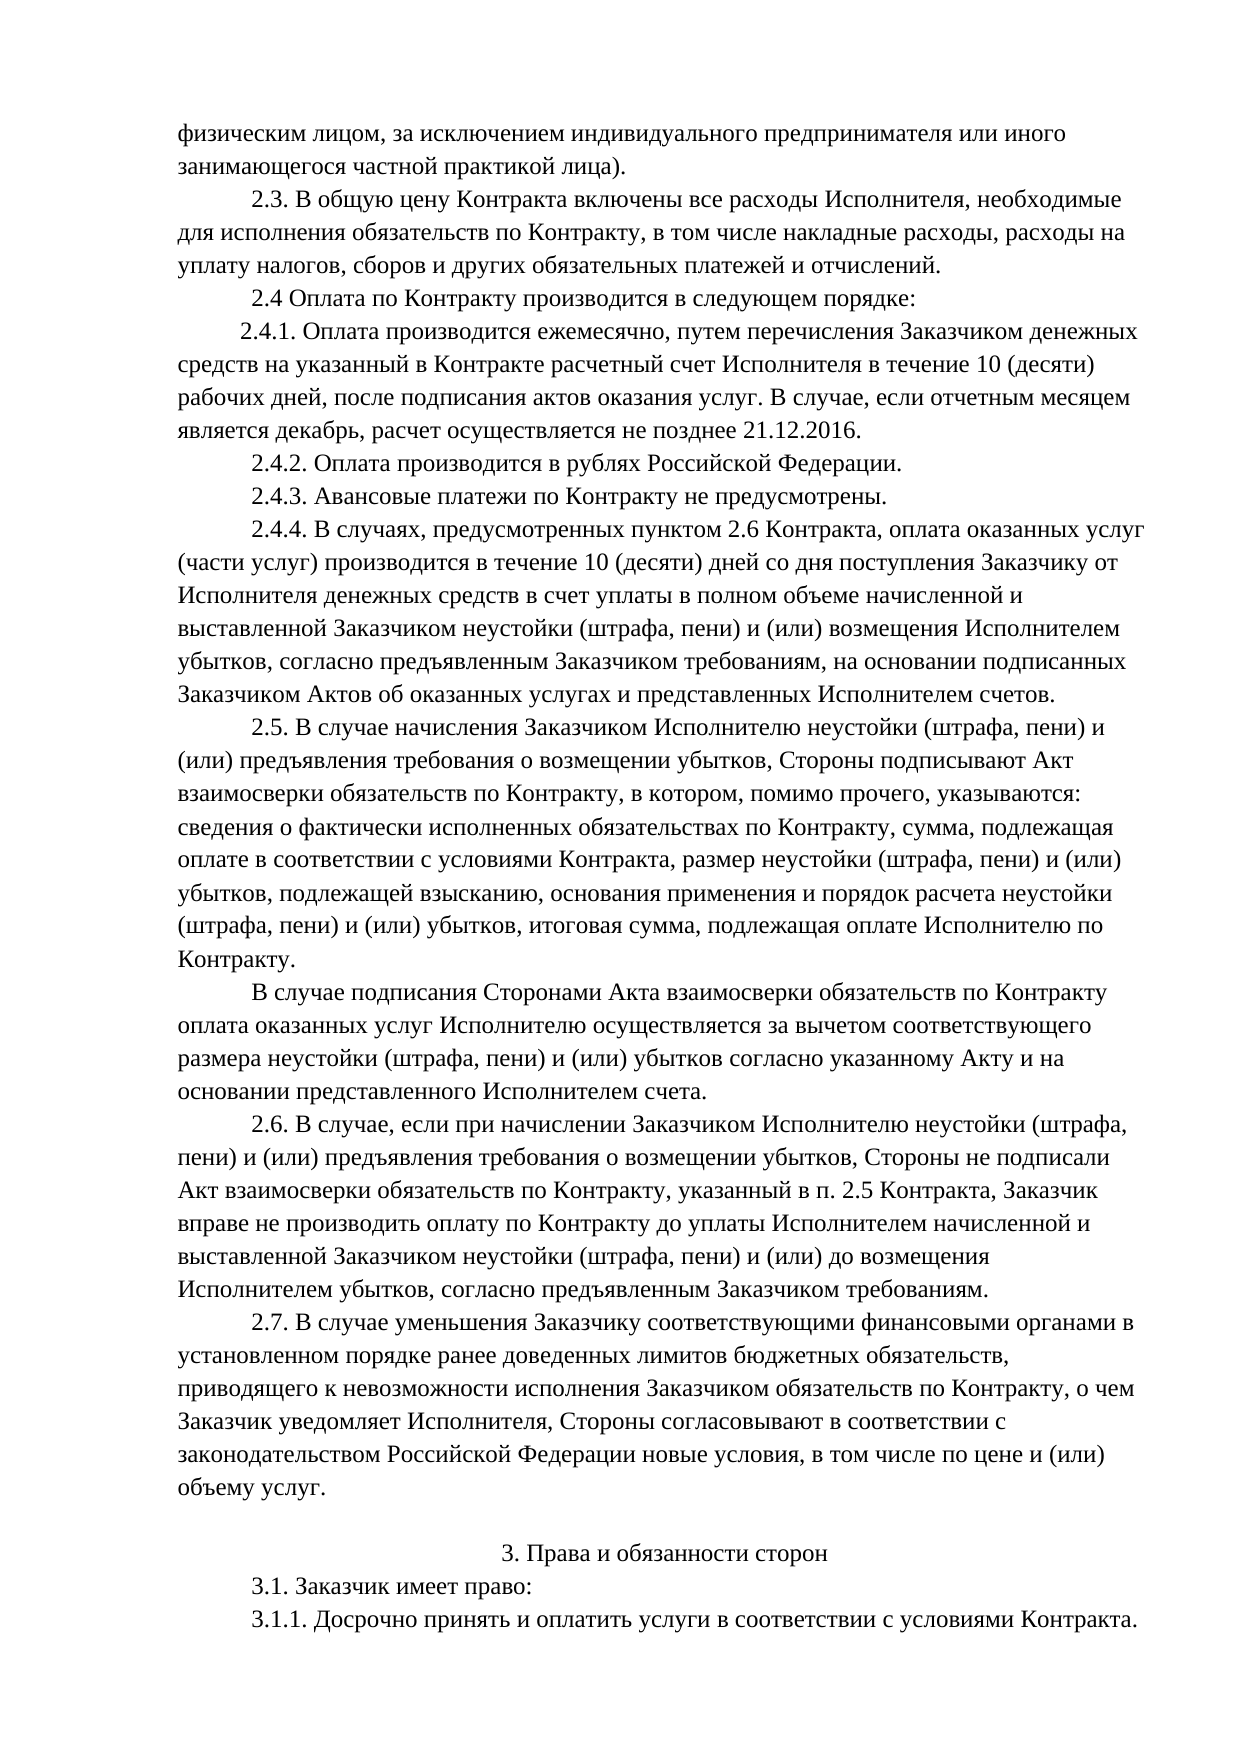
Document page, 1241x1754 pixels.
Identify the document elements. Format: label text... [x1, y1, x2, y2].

text 3.1. Заказчик имеет право: [177, 1571, 1152, 1600]
text В случае подписания Сторонами Акта взаимосверки обязательств по Контракту оплата оказанных услуг Исполнителю осуществляется за вычетом соответствующего размера неустойки (штрафа, пени) и (или) убытков согласно указанному Акту и на основании представленного Исполнителем счета. [177, 977, 1152, 1104]
text 2.3. В общую цену Контракта включены все расходы Исполнителя, необходимые для исполнения обязательств по Контракту, в том числе накладные расходы, расходы на уплату налогов, сборов и других обязательных платежей и отчислений. [177, 184, 1152, 279]
text 2.4 Оплата по Контракту производится в следующем порядке: [177, 283, 1152, 312]
text 2.4.3. Авансовые платежи по Контракту не предусмотрены. [177, 481, 1152, 510]
text 3. Права и обязанности сторон [177, 1538, 1152, 1567]
text физическим лицом, за исключением индивидуального предпринимателя или иного занимающегося частной практикой лица). [177, 118, 1152, 180]
text 2.4.1. Оплата производится ежемесячно, путем перечисления Заказчиком денежных средств на указанный в Контракте расчетный счет Исполнителя в течение 10 (десяти) рабочих дней, после подписания актов оказания услуг. В случае, если отчетным месяцем является декабрь, расчет осуществляется не позднее 21.12.2016. [177, 316, 1152, 444]
text 2.5. В случае начисления Заказчиком Исполнителю неустойки (штрафа, пени) и (или) предъявления требования о возмещении убытков, Стороны подписывают Акт взаимосверки обязательств по Контракту, в котором, помимо прочего, указываются: сведения о фактически исполненных обязательствах по Контракту, сумма, подлежащая оплате в соответствии с условиями Контракта, размер неустойки (штрафа, пени) и (или) убытков, подлежащей взысканию, основания применения и порядок расчета неустойки (штрафа, пени) и (или) убытков, итоговая сумма, подлежащая оплате Исполнителю по Контракту. [177, 712, 1152, 972]
text 2.4.4. В случаях, предусмотренных пунктом 2.6 Контракта, оплата оказанных услуг (части услуг) производится в течение 10 (десяти) дней со дня поступления Заказчику от Исполнителя денежных средств в счет уплаты в полном объеме начисленной и выставленной Заказчиком неустойки (штрафа, пени) и (или) возмещения Исполнителем убытков, согласно предъявленным Заказчиком требованиям, на основании подписанных Заказчиком Актов об оказанных услугах и представленных Исполнителем счетов. [177, 514, 1152, 708]
text 2.4.2. Оплата производится в рублях Российской Федерации. [177, 448, 1152, 477]
text 2.7. В случае уменьшения Заказчику соответствующими финансовыми органами в установленном порядке ранее доведенных лимитов бюджетных обязательств, приводящего к невозможности исполнения Заказчиком обязательств по Контракту, о чем Заказчик уведомляет Исполнителя, Стороны согласовывают в соответствии с законодательством Российской Федерации новые условия, в том числе по цене и (или) объему услуг. [177, 1307, 1152, 1501]
text 2.6. В случае, если при начислении Заказчиком Исполнителю неустойки (штрафа, пени) и (или) предъявления требования о возмещении убытков, Стороны не подписали Акт взаимосверки обязательств по Контракту, указанный в п. 2.5 Контракта, Заказчик вправе не производить оплату по Контракту до уплаты Исполнителем начисленной и выставленной Заказчиком неустойки (штрафа, пени) и (или) до возмещения Исполнителем убытков, согласно предъявленным Заказчиком требованиям. [177, 1109, 1152, 1303]
text 3.1.1. Досрочно принять и оплатить услуги в соответствии с условиями Контракта. [177, 1604, 1152, 1633]
